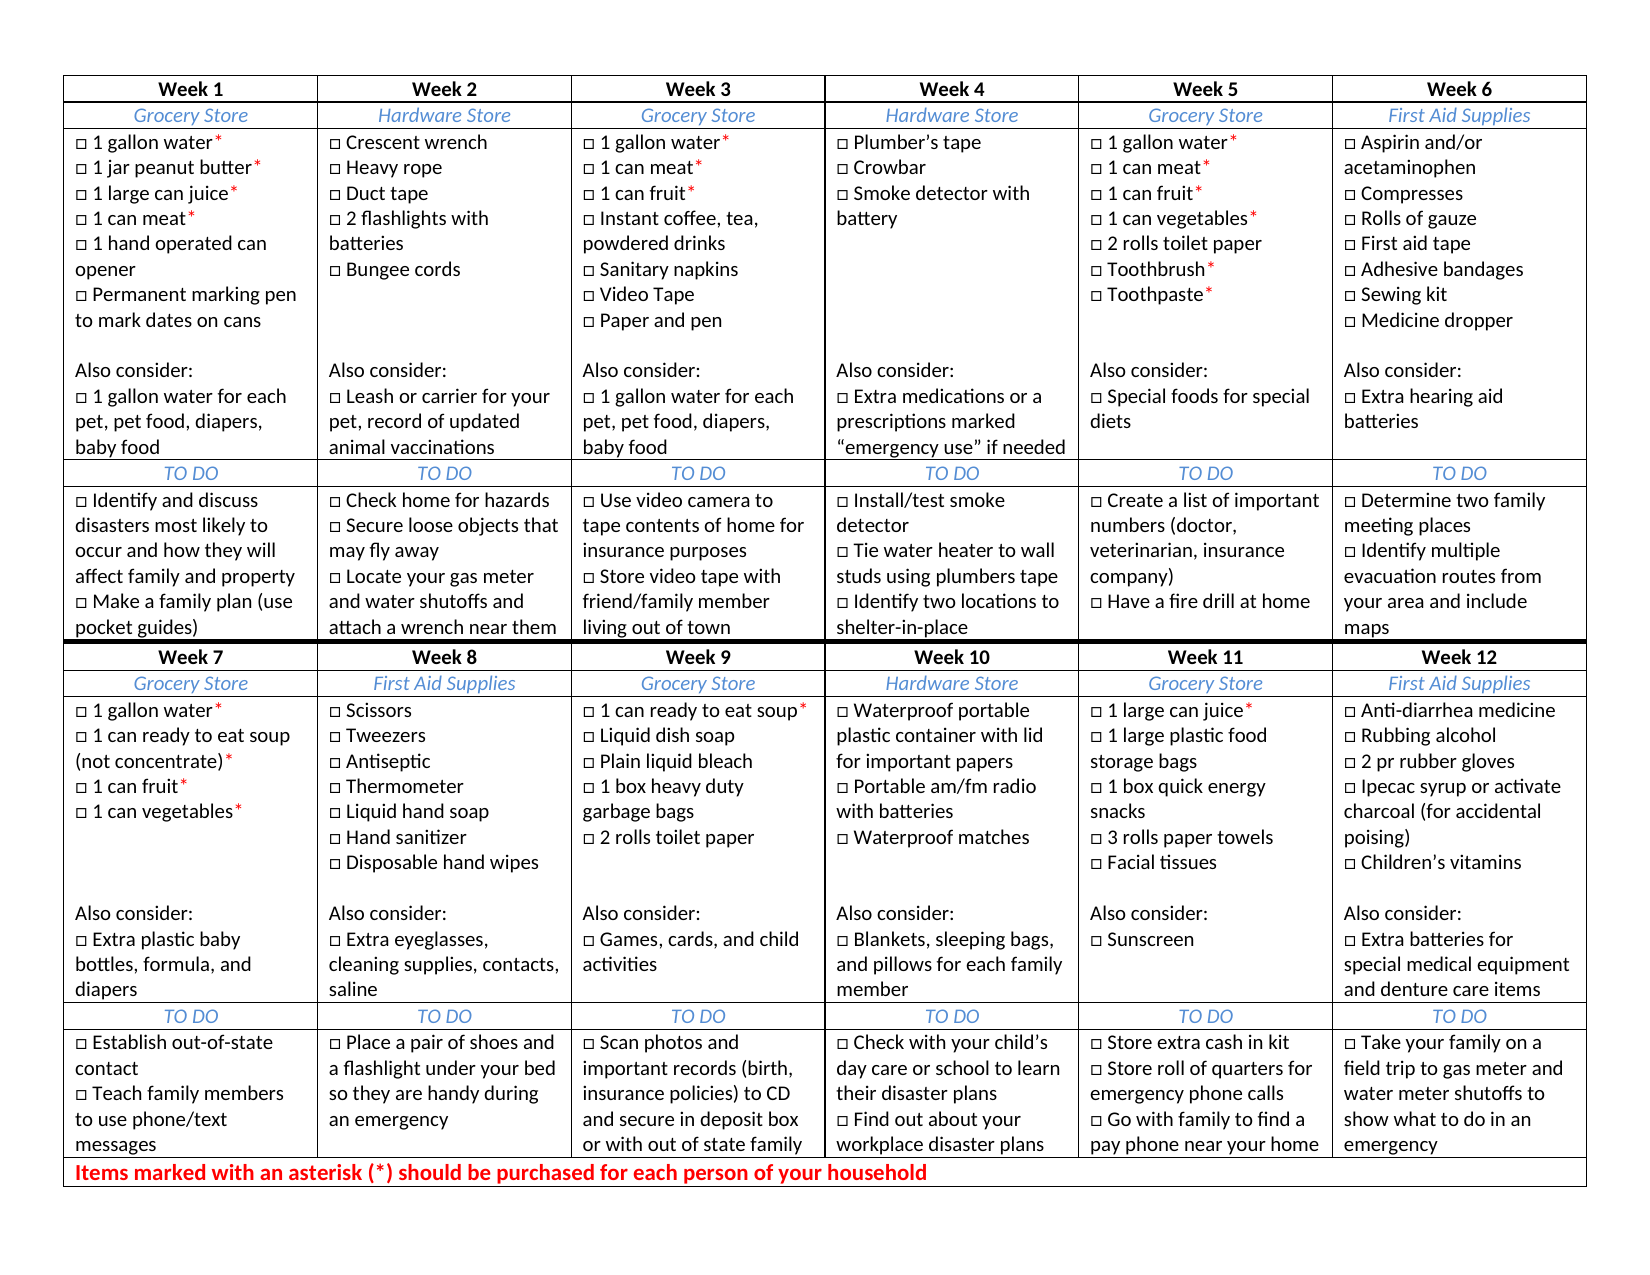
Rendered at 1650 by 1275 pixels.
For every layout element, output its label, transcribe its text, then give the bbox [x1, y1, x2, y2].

table_cell □ 1 gallon water* □ 1 can ready to eat soup (not concentrate)* □ 1 can fruit* □ 1 can vegetables* Also consider: □ Extra plastic baby bottles, formula, and diapers [64, 697, 317, 1002]
table_cell TO DO [318, 1003, 571, 1028]
table_cell □ 1 gallon water* □ 1 can meat* □ 1 can fruit* □ Instant coffee, tea, powdered drinks □ Sanitary napkins □ Video Tape □ Paper and pen Also consider: □ 1 gallon water for each pet, pet food, diapers, baby food [572, 129, 824, 459]
table_cell Week 10 [826, 644, 1078, 669]
table_cell □ Scissors □ Tweezers □ Antiseptic □ Thermometer □ Liquid hand soap □ Hand sanitizer □ Disposable hand wipes Also consider: □ Extra eyeglasses, cleaning supplies, contacts, saline [318, 697, 571, 1002]
table_cell □ Plumber’s tape □ Crowbar □ Smoke detector with battery Also consider: □ Extra medications or a prescriptions marked “emergency use” if needed [826, 129, 1078, 459]
table_cell □ 1 can ready to eat soup* □ Liquid dish soap □ Plain liquid bleach □ 1 box heavy duty garbage bags □ 2 rolls toilet paper Also consider: □ Games, cards, and child activities [572, 697, 824, 1002]
table_cell Grocery Store [64, 671, 317, 696]
table_header Week 2 [318, 76, 571, 101]
table_cell □ Crescent wrench □ Heavy rope □ Duct tape □ 2 flashlights with batteries □ Bungee cords Also consider: □ Leash or carrier for your pet, record of updated animal vaccinations [318, 129, 571, 459]
table_cell □ Identify and discuss disasters most likely to occur and how they will affect family and property □ Make a family plan (use pocket guides) [64, 487, 317, 639]
table_cell □ Check with your child’s day care or school to learn their disaster plans □ Find out about your workplace disaster plans [826, 1030, 1078, 1157]
table_header Week 1 [64, 76, 317, 101]
table_cell Hardware Store [826, 103, 1078, 128]
table_cell □ 1 large can juice* □ 1 large plastic food storage bags □ 1 box quick energy snacks □ 3 rolls paper towels □ Facial tissues Also consider: □ Sunscreen [1079, 697, 1332, 1002]
table_cell TO DO [826, 460, 1078, 486]
table_cell □ Place a pair of shoes and a flashlight under your bed so they are handy during an emergency [318, 1030, 571, 1157]
table_cell Grocery Store [1079, 103, 1332, 128]
table_cell □ Use video camera to tape contents of home for insurance purposes □ Store video tape with friend/family member living out of town [572, 487, 824, 639]
table_cell First Aid Supplies [1333, 103, 1586, 128]
table_cell □ Store extra cash in kit □ Store roll of quarters for emergency phone calls □ Go with family to find a pay phone near your home [1079, 1030, 1332, 1157]
table_cell TO DO [64, 460, 317, 486]
table_cell Week 7 [64, 644, 317, 669]
table_cell Grocery Store [64, 103, 317, 128]
table_cell □ Create a list of important numbers (doctor, veterinarian, insurance company) □ Have a fire drill at home [1079, 487, 1332, 639]
table_header Week 6 [1333, 76, 1586, 101]
table_cell □ 1 gallon water* □ 1 jar peanut butter* □ 1 large can juice* □ 1 can meat* □ 1 hand operated can opener □ Permanent marking pen to mark dates on cans Also consider: □ 1 gallon water for each pet, pet food, diapers, baby food [64, 129, 317, 459]
table_cell □ 1 gallon water* □ 1 can meat* □ 1 can fruit* □ 1 can vegetables* □ 2 rolls toilet paper □ Toothbrush* □ Toothpaste* Also consider: □ Special foods for special diets [1079, 129, 1332, 459]
table_cell TO DO [1079, 460, 1332, 486]
table_cell Grocery Store [572, 671, 824, 696]
table_cell Grocery Store [572, 103, 824, 128]
table_cell □ Determine two family meeting places □ Identify multiple evacuation routes from your area and include maps [1333, 487, 1586, 639]
table_cell TO DO [1333, 460, 1586, 486]
table_cell Hardware Store [826, 671, 1078, 696]
table_cell TO DO [318, 460, 571, 486]
table_cell □ Install/test smoke detector □ Tie water heater to wall studs using plumbers tape □ Identify two locations to shelter-in-place [826, 487, 1078, 639]
table_cell TO DO [826, 1003, 1078, 1028]
table_cell TO DO [572, 460, 824, 486]
table_cell First Aid Supplies [318, 671, 571, 696]
table_cell Items marked with an asterisk (*) should be purchased for each person of your household [64, 1158, 1586, 1186]
table_cell Grocery Store [1079, 671, 1332, 696]
table_cell Week 11 [1079, 644, 1332, 669]
table_cell Hardware Store [318, 103, 571, 128]
table_cell □ Scan photos and important records (birth, insurance policies) to CD and secure in deposit box or with out of state family [572, 1030, 824, 1157]
table_cell Week 12 [1333, 644, 1586, 669]
table_cell □ Aspirin and/or acetaminophen □ Compresses □ Rolls of gauze □ First aid tape □ Adhesive bandages □ Sewing kit □ Medicine dropper Also consider: □ Extra hearing aid batteries [1333, 129, 1586, 459]
table_cell □ Waterproof portable plastic container with lid for important papers □ Portable am/fm radio with batteries □ Waterproof matches Also consider: □ Blankets, sleeping bags, and pillows for each family member [826, 697, 1078, 1002]
table_cell TO DO [64, 1003, 317, 1028]
table_cell Week 8 [318, 644, 571, 669]
table_cell □ Check home for hazards □ Secure loose objects that may fly away □ Locate your gas meter and water shutoffs and attach a wrench near them [318, 487, 571, 639]
table_header Week 5 [1079, 76, 1332, 101]
table_cell Week 9 [572, 644, 824, 669]
table_cell TO DO [1079, 1003, 1332, 1028]
table_cell □ Anti-diarrhea medicine □ Rubbing alcohol □ 2 pr rubber gloves □ Ipecac syrup or activate charcoal (for accidental poising) □ Children’s vitamins Also consider: □ Extra batteries for special medical equipment and denture care items [1333, 697, 1586, 1002]
table_cell TO DO [1333, 1003, 1586, 1028]
table_cell □ Take your family on a field trip to gas meter and water meter shutoffs to show what to do in an emergency [1333, 1030, 1586, 1157]
table_header Week 4 [826, 76, 1078, 101]
table_cell TO DO [572, 1003, 824, 1028]
table_cell □ Establish out-of-state contact □ Teach family members to use phone/text messages [64, 1030, 317, 1157]
table_cell First Aid Supplies [1333, 671, 1586, 696]
table_header Week 3 [572, 76, 824, 101]
